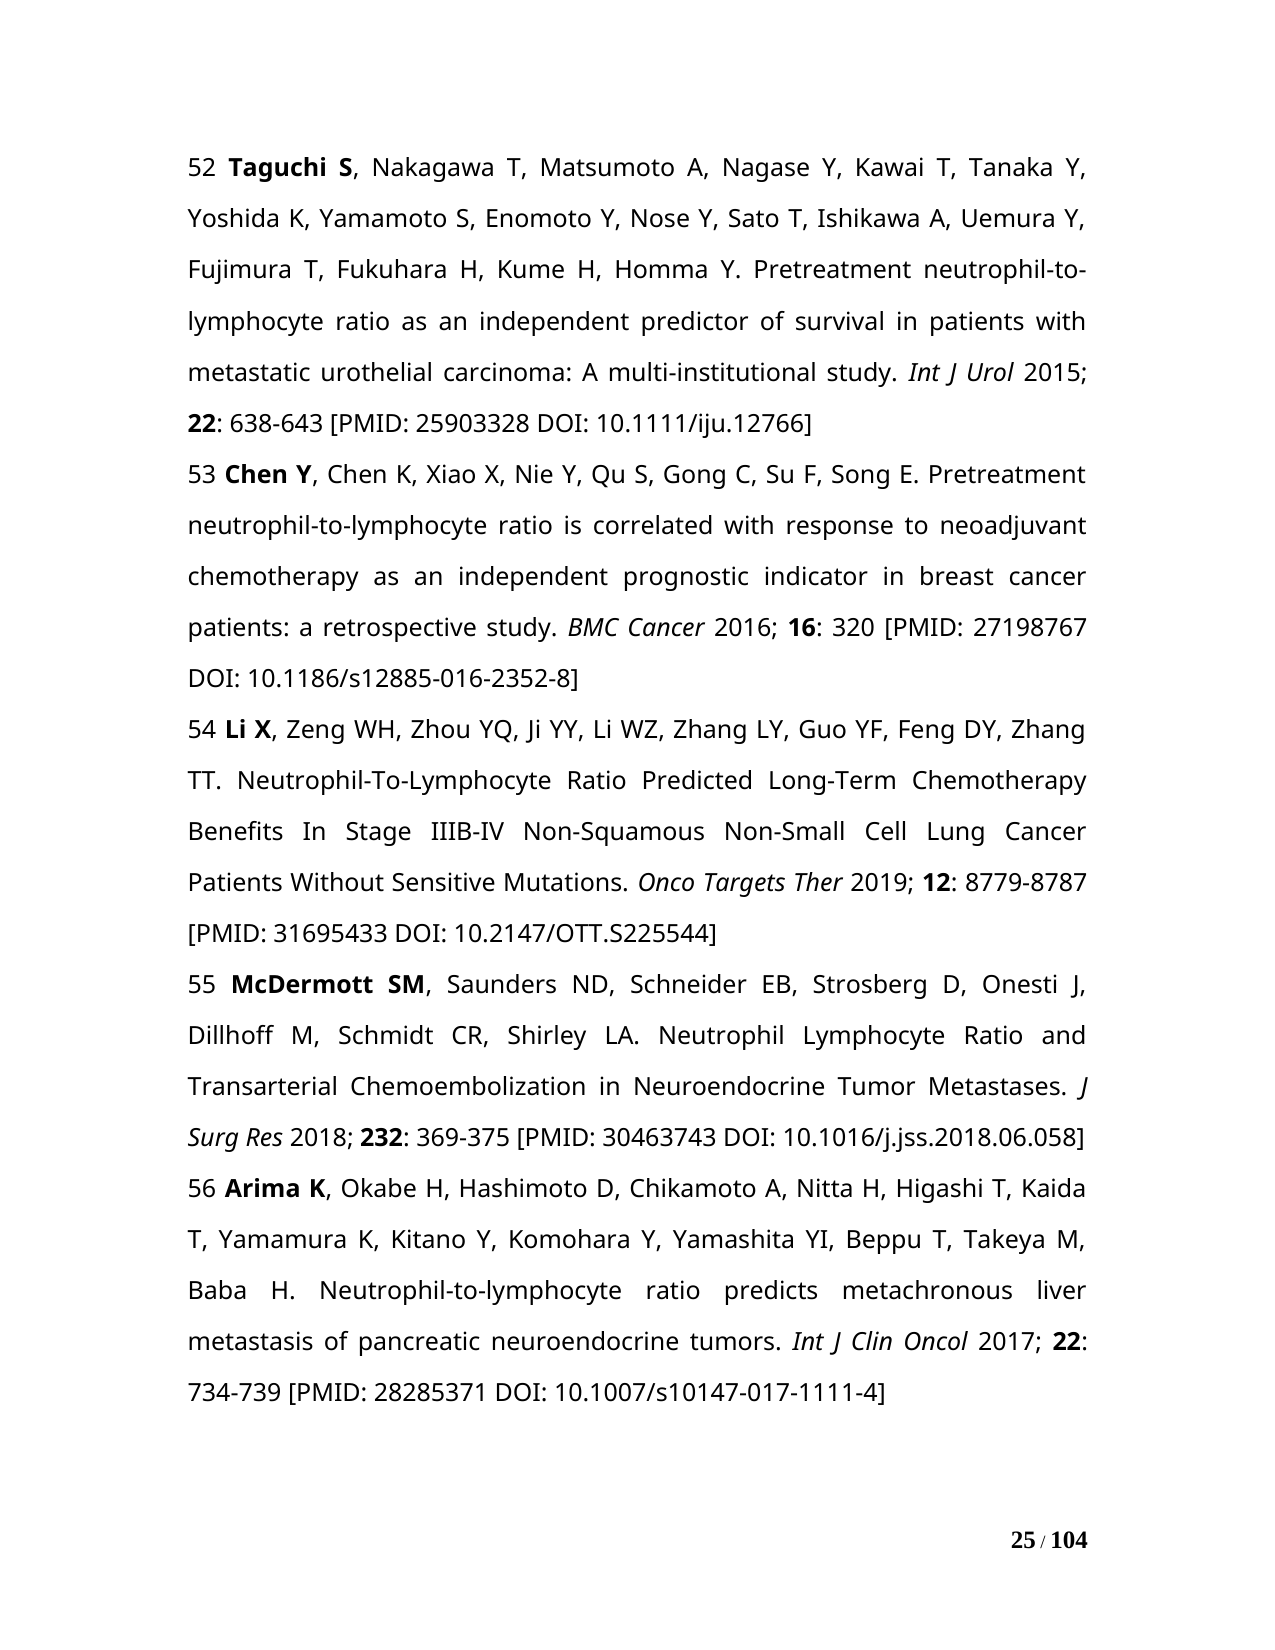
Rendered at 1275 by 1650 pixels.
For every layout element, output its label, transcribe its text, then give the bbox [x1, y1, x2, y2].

text 53 Chen Y, Chen K, Xiao X, Nie Y, Qu S, Gong C, Su F, Song E. Pretreatment neutrophil-to-lymphocyte ratio is correlated with response to neoadjuvant chemotherapy as an independent prognostic indicator in breast cancer patients: a retrospective study. BMC Cancer 2016; 16: 320 [PMID: 27198767 DOI: 10.1186/s12885-016-2352-8] [187, 456, 1087, 694]
text 52 Taguchi S, Nakagawa T, Matsumoto A, Nagase Y, Kawai T, Tanaka Y, Yoshida K, Yamamoto S, Enomoto Y, Nose Y, Sato T, Ishikawa A, Uemura Y, Fujimura T, Fukuhara H, Kume H, Homma Y. Pretreatment neutrophil-to-lymphocyte ratio as an independent predictor of survival in patients with metastatic urothelial carcinoma: A multi-institutional study. Int J Urol 2015; 22: 638-643 [PMID: 25903328 DOI: 10.1111/iju.12766] [187, 150, 1087, 439]
text 56 Arima K, Okabe H, Hashimoto D, Chikamoto A, Nitta H, Higashi T, Kaida T, Yamamura K, Kitano Y, Komohara Y, Yamashita YI, Beppu T, Takeya M, Baba H. Neutrophil-to-lymphocyte ratio predicts metachronous liver metastasis of pancreatic neuroendocrine tumors. Int J Clin Oncol 2017; 22: 734-739 [PMID: 28285371 DOI: 10.1007/s10147-017-1111-4] [187, 1171, 1087, 1409]
text 55 McDermott SM, Saunders ND, Schneider EB, Strosberg D, Onesti J, Dillhoff M, Schmidt CR, Shirley LA. Neutrophil Lymphocyte Ratio and Transarterial Chemoembolization in Neuroendocrine Tumor Metastases. J Surg Res 2018; 232: 369-375 [PMID: 30463743 DOI: 10.1016/j.jss.2018.06.058] [187, 967, 1087, 1154]
text 54 Li X, Zeng WH, Zhou YQ, Ji YY, Li WZ, Zhang LY, Guo YF, Feng DY, Zhang TT. Neutrophil-To-Lymphocyte Ratio Predicted Long-Term Chemotherapy Benefits In Stage IIIB-IV Non-Squamous Non-Small Cell Lung Cancer Patients Without Sensitive Mutations. Onco Targets Ther 2019; 12: 8779-8787 [PMID: 31695433 DOI: 10.2147/OTT.S225544] [187, 711, 1087, 950]
